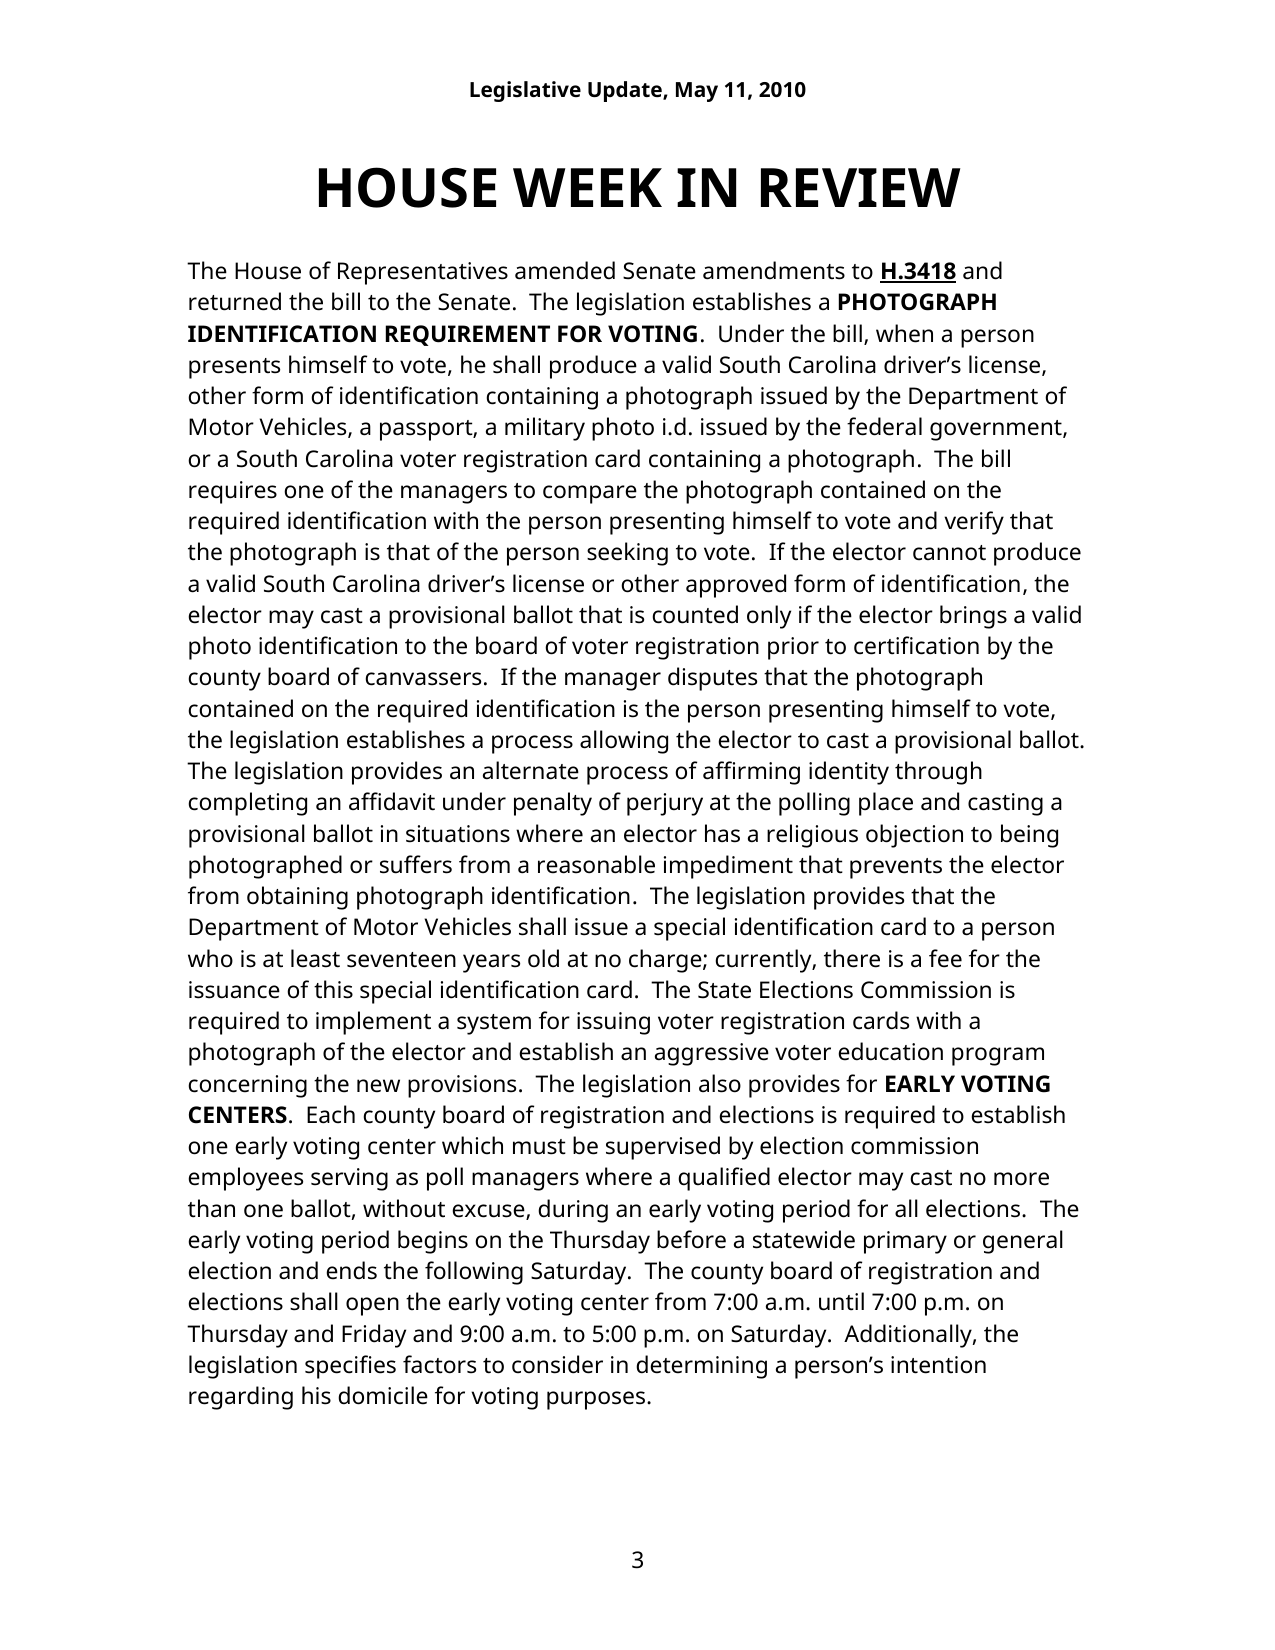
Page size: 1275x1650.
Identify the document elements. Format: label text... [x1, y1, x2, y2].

text HOUSE WEEK IN REVIEW [187, 150, 1087, 224]
text The House of Representatives amended Senate amendments to H.3418 and returned the bill to the Senate. The legislation establishes a PHOTOGRAPH IDENTIFICATION REQUIREMENT FOR VOTING. Under the bill, when a person presents himself to vote, he shall produce a valid South Carolina driver’s license, other form of identification containing a photograph issued by the Department of Motor Vehicles, a passport, a military photo i.d. issued by the federal government, or a South Carolina voter registration card containing a photograph. The bill requires one of the managers to compare the photograph contained on the required identification with the person presenting himself to vote and verify that the photograph is that of the person seeking to vote. If the elector cannot produce a valid South Carolina driver’s license or other approved form of identification, the elector may cast a provisional ballot that is counted only if the elector brings a valid photo identification to the board of voter registration prior to certification by the county board of canvassers. If the manager disputes that the photograph contained on the required identification is the person presenting himself to vote, the legislation establishes a process allowing the elector to cast a provisional ballot. The legislation provides an alternate process of affirming identity through completing an affidavit under penalty of perjury at the polling place and casting a provisional ballot in situations where an elector has a religious objection to being photographed or suffers from a reasonable impediment that prevents the elector from obtaining photograph identification. The legislation provides that the Department of Motor Vehicles shall issue a special identification card to a person who is at least seventeen years old at no charge; currently, there is a fee for the issuance of this special identification card. The State Elections Commission is required to implement a system for issuing voter registration cards with a photograph of the elector and establish an aggressive voter education program concerning the new provisions. The legislation also provides for EARLY VOTING CENTERS. Each county board of registration and elections is required to establish one early voting center which must be supervised by election commission employees serving as poll managers where a qualified elector may cast no more than one ballot, without excuse, during an early voting period for all elections. The early voting period begins on the Thursday before a statewide primary or general election and ends the following Saturday. The county board of registration and elections shall open the early voting center from 7:00 a.m. until 7:00 p.m. on Thursday and Friday and 9:00 a.m. to 5:00 p.m. on Saturday. Additionally, the legislation specifies factors to consider in determining a person’s intention regarding his domicile for voting purposes. [187, 255, 1087, 1411]
